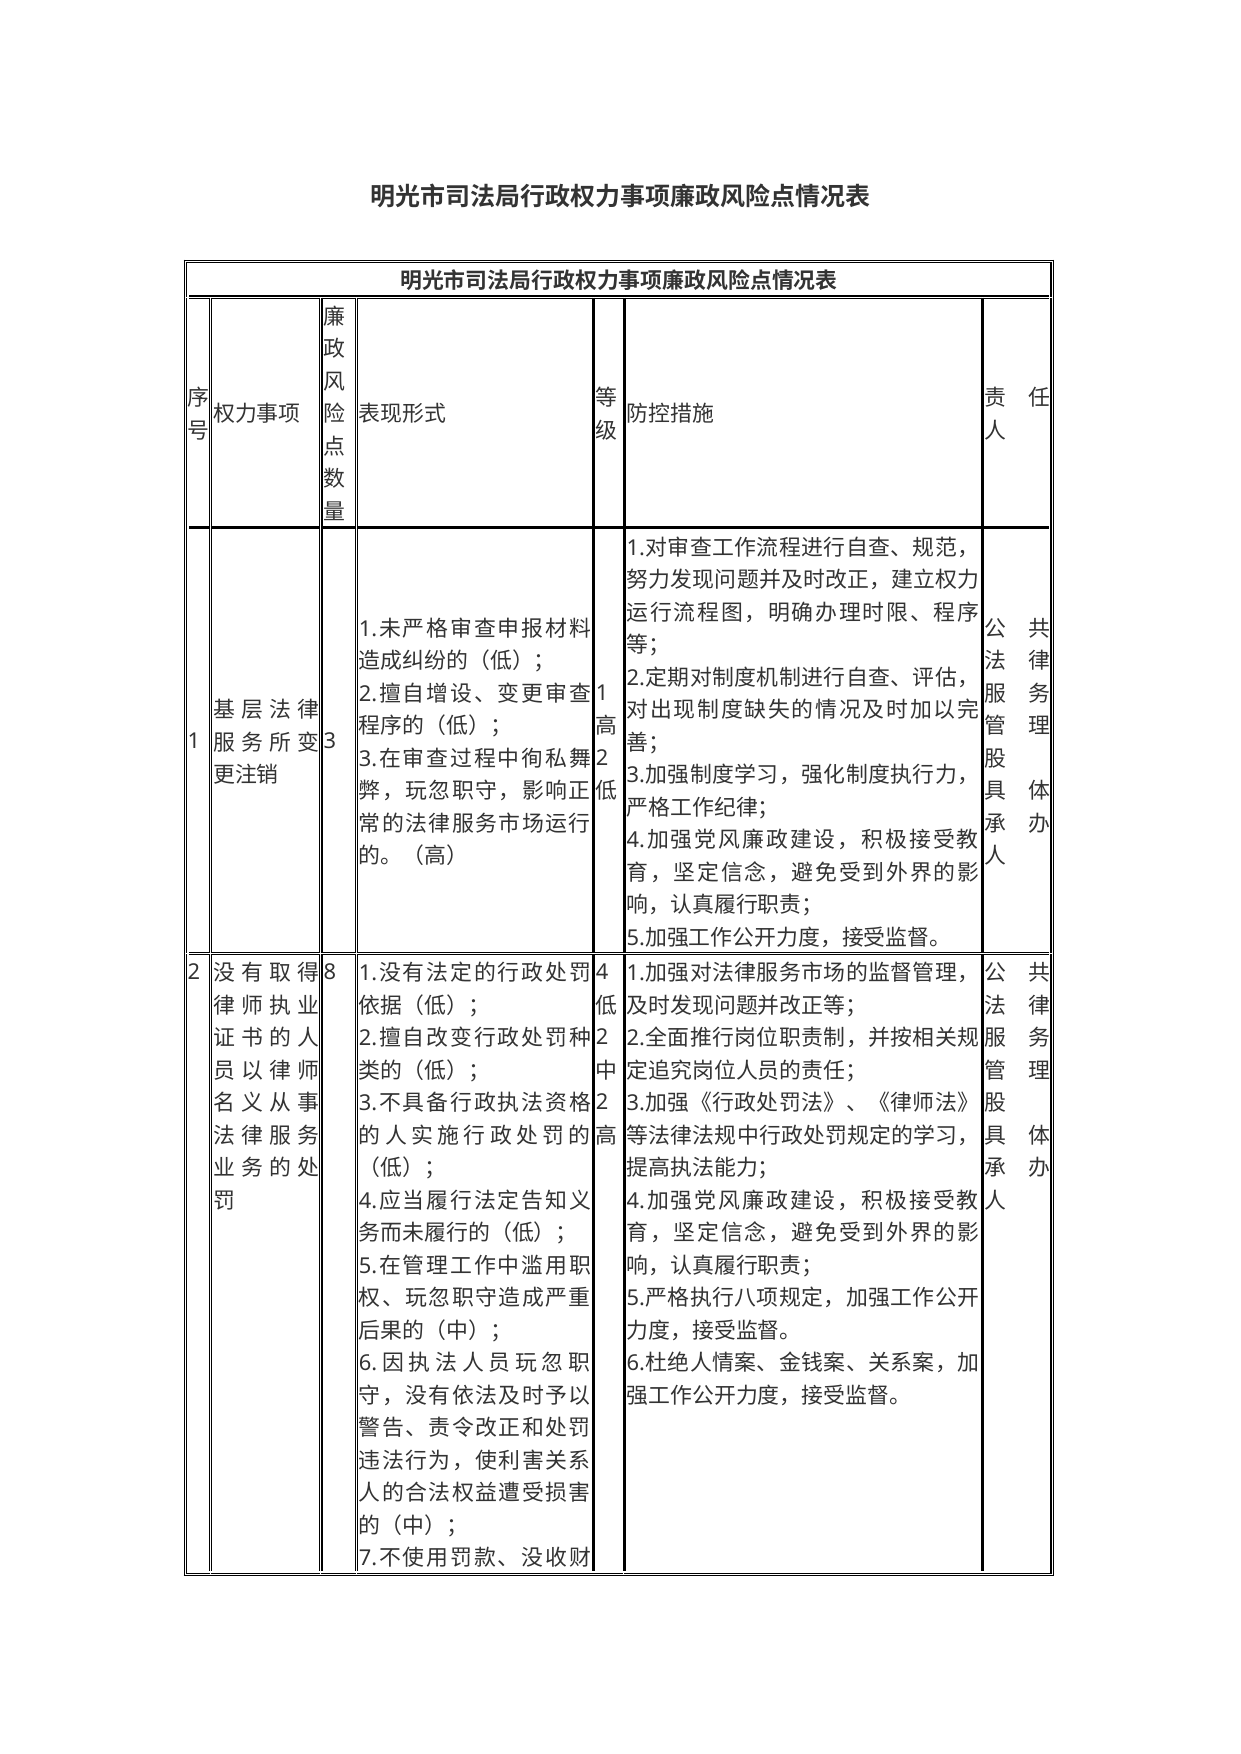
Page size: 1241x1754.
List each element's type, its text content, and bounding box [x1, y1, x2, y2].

table_cell 1高 2低 [595, 529, 623, 952]
table_cell 4低 2中 2高 [593, 955, 624, 1572]
text 明光市司法局行政权力事项廉政风险点情况表 [187, 162, 1053, 227]
table_cell 防控措施 [626, 299, 981, 526]
table_cell 序号 [187, 295, 209, 526]
table_cell 表现形式 [358, 299, 592, 526]
table_cell 3 [323, 529, 355, 952]
table_cell 基层法律服务所变更注销 [212, 529, 319, 952]
table_cell 2 [185, 952, 211, 1572]
table_cell 廉政风险点数量 [323, 299, 355, 526]
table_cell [624, 955, 982, 1572]
table_cell 公共法律服务管理股 具体承办人 [984, 526, 1050, 952]
table_cell 1.未严格审查申报材料造成纠纷的（低）； 2.擅自增设、变更审查程序的（低）； 3.在审查过程中徇私舞弊，玩忽职守，影响正常的法律服务市场运行的。（高） [358, 529, 592, 952]
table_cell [211, 952, 321, 1572]
table_cell 1 [187, 526, 209, 952]
table_cell 责任人 [984, 295, 1051, 526]
table_cell 1.对审查工作流程进行自查、规范，努力发现问题并及时改正，建立权力运行流程图，明确办理时限、程序等； 2.定期对制度机制进行自查、评估，对出现制度缺失的情况及时加以完善； 3.加强制度学习，强化制度执行力，严格工作纪律； 4.加强党风廉政建设，积极接受教育，坚定信念，避免受到外界的影响，认真履行职责； 5.加强工作公开力度，接受监督。 [626, 529, 981, 952]
table_cell 权力事项 [212, 299, 319, 526]
table_cell 公共法律服务管理股 具体承办人 [982, 955, 1050, 1572]
table_cell 8 [321, 955, 356, 1572]
table_cell 等级 [595, 299, 623, 526]
table_header 明光市司法局行政权力事项廉政风险点情况表 [187, 263, 1050, 295]
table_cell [356, 955, 593, 1572]
